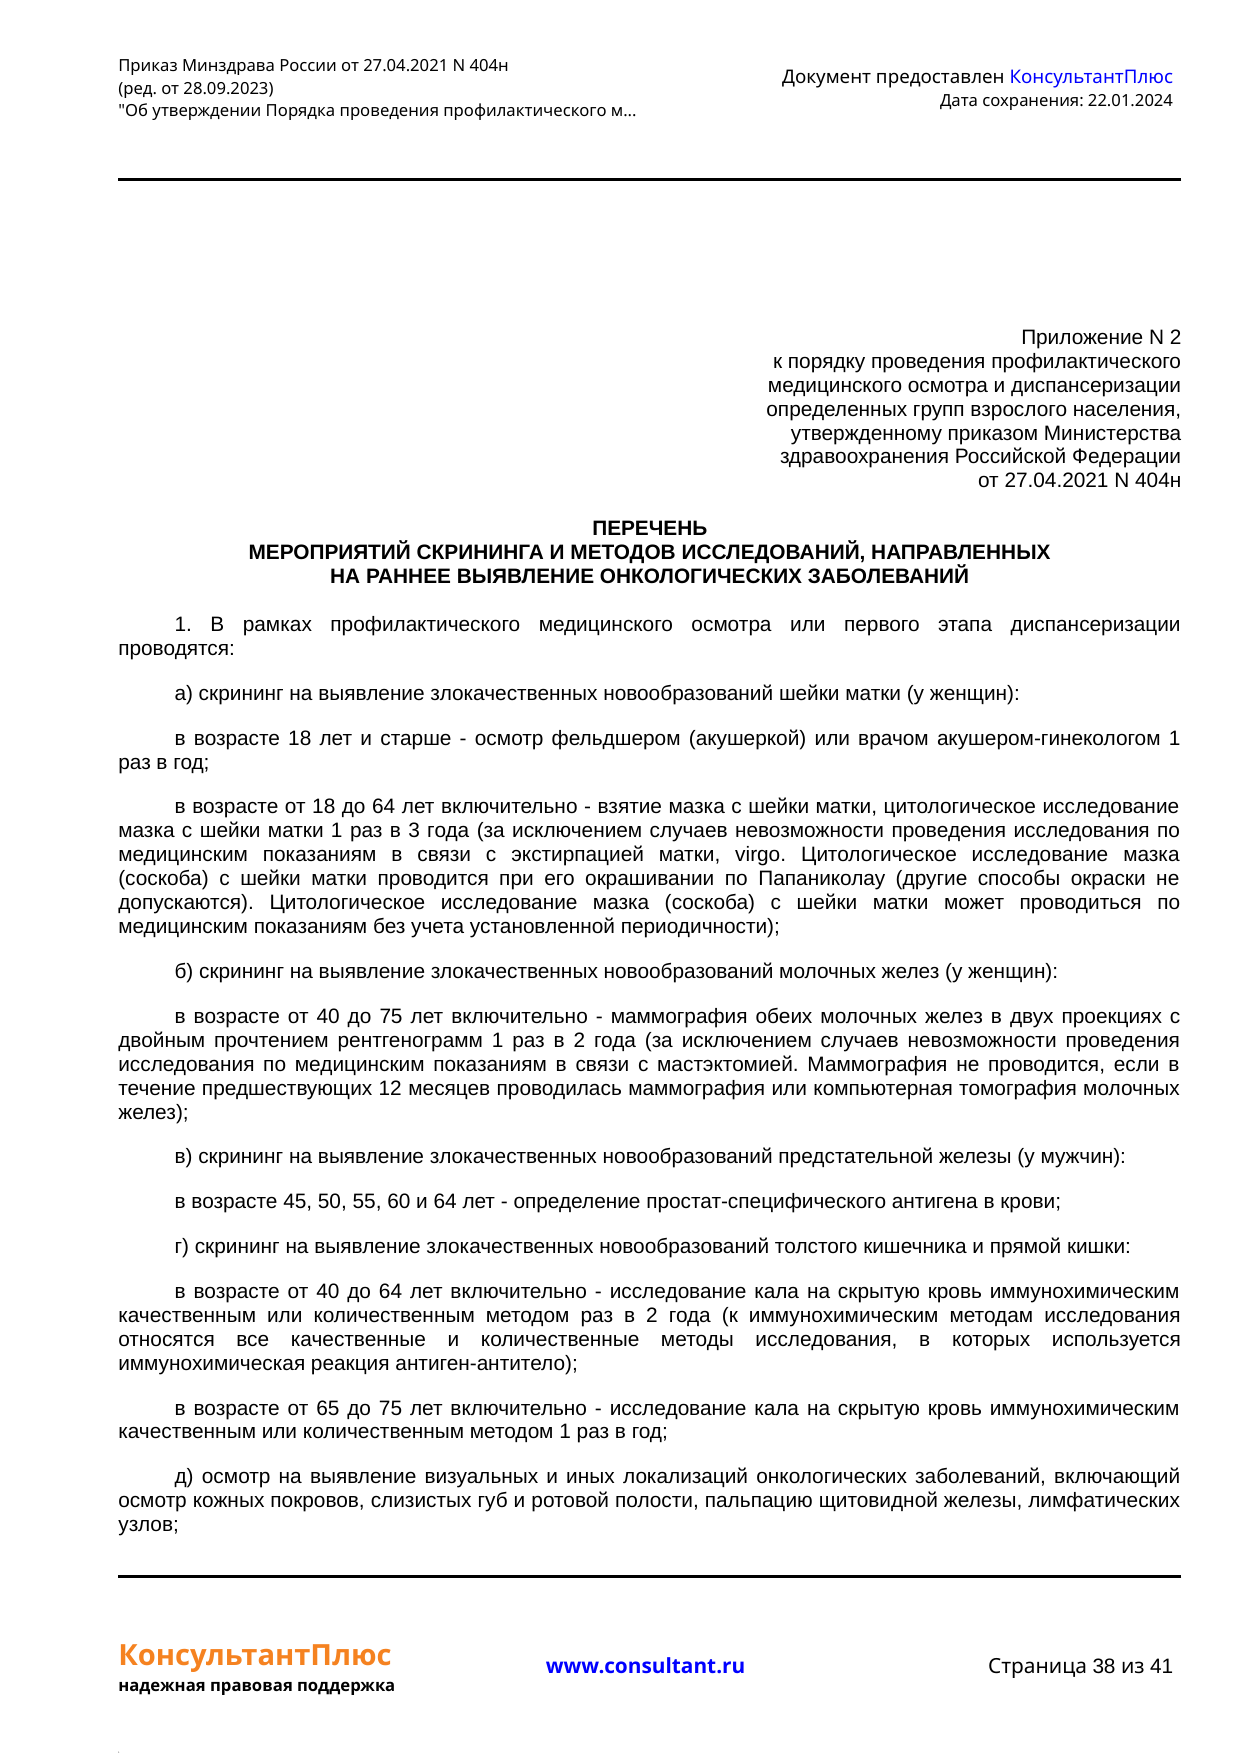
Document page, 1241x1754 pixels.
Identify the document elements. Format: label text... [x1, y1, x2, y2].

text определенных групп взрослого населения, [118, 396, 1181, 420]
text от 27.04.2021 N 404н [118, 468, 1181, 492]
text 1. В рамках профилактического медицинского осмотра или первого этапа диспансеризации проводятся: [118, 612, 1181, 660]
text в возрасте 45, 50, 55, 60 и 64 лет - определение простат-специфического антигена в крови; [118, 1189, 1181, 1213]
title МЕРОПРИЯТИЙ СКРИНИНГА И МЕТОДОВ ИССЛЕДОВАНИЙ, НАПРАВЛЕННЫХ [118, 540, 1181, 564]
text г) скрининг на выявление злокачественных новообразований толстого кишечника и прямой кишки: [118, 1234, 1181, 1258]
text д) осмотр на выявление визуальных и иных локализаций онкологических заболеваний, включающий осмотр кожных покровов, слизистых губ и ротовой полости, пальпацию щитовидной железы, лимфатических узлов; [118, 1464, 1181, 1536]
text к порядку проведения профилактического [118, 348, 1181, 372]
text утвержденному приказом Министерства [118, 420, 1181, 444]
title НА РАННЕЕ ВЫЯВЛЕНИЕ ОНКОЛОГИЧЕСКИХ ЗАБОЛЕВАНИЙ [118, 564, 1181, 588]
text медицинского осмотра и диспансеризации [118, 372, 1181, 396]
text в возрасте 18 лет и старше - осмотр фельдшером (акушеркой) или врачом акушером-гинекологом 1 раз в год; [118, 726, 1181, 773]
text б) скрининг на выявление злокачественных новообразований молочных желез (у женщин): [118, 959, 1181, 983]
text а) скрининг на выявление злокачественных новообразований шейки матки (у женщин): [118, 681, 1181, 705]
text в возрасте от 40 до 64 лет включительно - исследование кала на скрытую кровь иммунохимическим качественным или количественным методом раз в 2 года (к иммунохимическим методам исследования относятся все качественные и количественные методы исследования, в которых используется иммунохимическая реакция антиген-антитело); [118, 1279, 1181, 1374]
text здравоохранения Российской Федерации [118, 444, 1181, 468]
text в) скрининг на выявление злокачественных новообразований предстательной железы (у мужчин): [118, 1144, 1181, 1168]
text в возрасте от 40 до 75 лет включительно - маммография обеих молочных желез в двух проекциях с двойным прочтением рентгенограмм 1 раз в 2 года (за исключением случаев невозможности проведения исследования по медицинским показаниям в связи с мастэктомией. Маммография не проводится, если в течение предшествующих 12 месяцев проводилась маммография или компьютерная томография молочных желез); [118, 1004, 1181, 1123]
text в возрасте от 18 до 64 лет включительно - взятие мазка с шейки матки, цитологическое исследование мазка с шейки матки 1 раз в 3 года (за исключением случаев невозможности проведения исследования по медицинским показаниям в связи с экстирпацией матки, virgo. Цитологическое исследование мазка (соскоба) с шейки матки проводится при его окрашивании по Папаниколау (другие способы окраски не допускаются). Цитологическое исследование мазка (соскоба) с шейки матки может проводиться по медицинским показаниям без учета установленной периодичности); [118, 794, 1181, 938]
text Приложение N 2 [118, 324, 1181, 348]
title ПЕРЕЧЕНЬ [118, 516, 1181, 540]
text в возрасте от 65 до 75 лет включительно - исследование кала на скрытую кровь иммунохимическим качественным или количественным методом 1 раз в год; [118, 1395, 1181, 1443]
